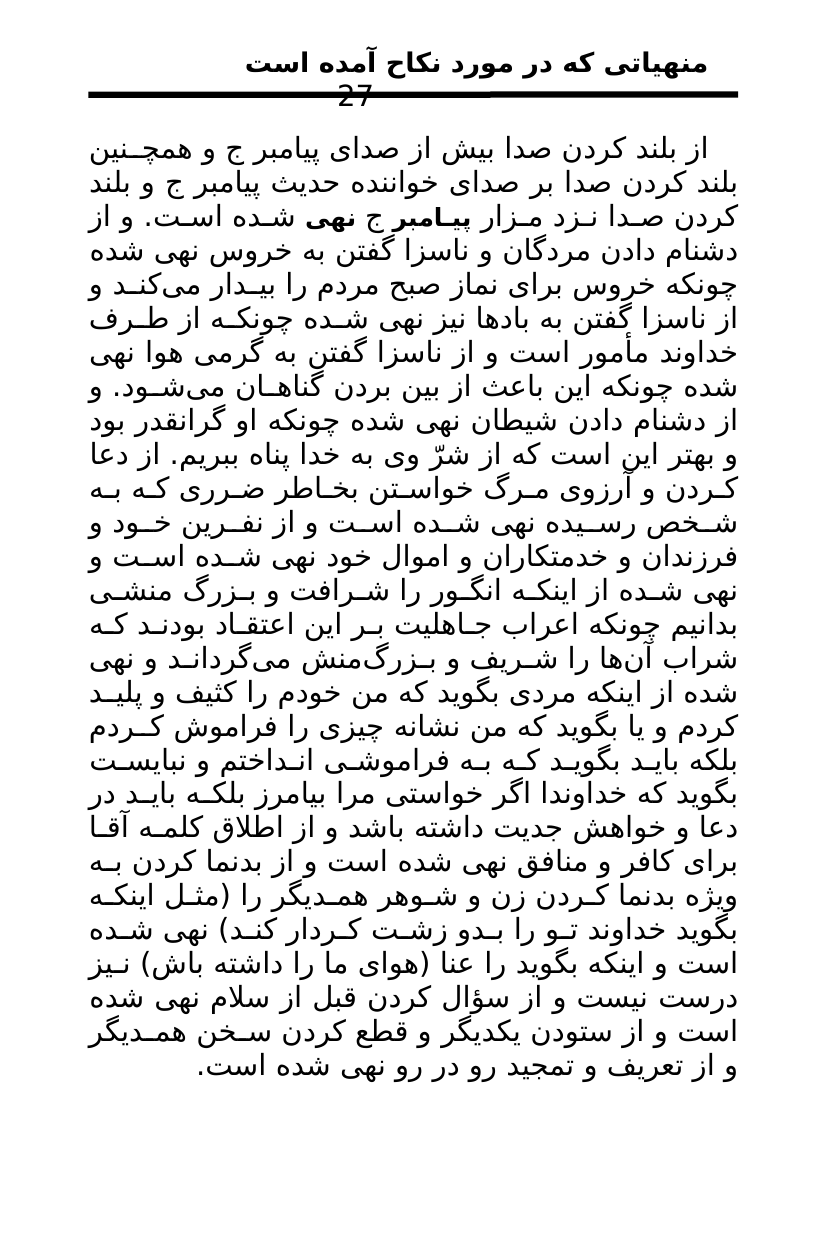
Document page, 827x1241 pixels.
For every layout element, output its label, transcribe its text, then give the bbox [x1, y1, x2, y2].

text از بلند کردن صدا بیش از صدای پیامبر ج و همچنین بلند کردن صدا بر صدای خواننده حدیث پیامبر ج و بلند کردن صدا نزد مزار پیامبر ج نهی شده است. و از دشنام دادن مردگان و ناسزا گفتن به خروس نهی شده چونکه خروس برای نماز صبح مردم را بیدار می‌کند و از ناسزا گفتن به بادها نیز نهی شده چونکه از طرف خداوند مأمور است و از ناسزا گفتن به گرمی هوا نهی شده چونکه این باعث از بین بردن گناهان می‌شود. و از دشنام دادن شیطان نهی شده چونکه او گرانقدر بود و بهتر این است که از شرّ وی به خدا پناه ببریم. از دعا کردن و آرزوی مرگ خواستن بخاطر ضرری که به شخص رسیده نهی شده است و از نفرین خود و فرزندان و خدمتکاران و اموال خود نهی شده است و نهی شده از اینکه انگور را شرافت و بزرگ منشی بدانیم چونکه اعراب جاهلیت بر این اعتقاد بودند که شراب آن‌ها را شریف و بزرگ‌منش می‌گرداند و نهی شده از اینکه مردی بگوید که من خودم را کثیف و پلید کردم و یا بگوید که من نشانه چیزی را فراموش کردم بلکه باید بگوید که به فراموشی انداختم و نبایست بگوید که خداوندا اگر خواستی مرا بیامرز بلکه باید در دعا و خواهش جدیت داشته باشد و از اطلاق کلمه آقا برای کافر و منافق نهی شده است و از بدنما کردن به ویژه بدنما کردن زن و شوهر همدیگر را (مثل اینکه بگوید خداوند تو را بدو زشت کردار کند) نهی شده است و اینکه بگوید را عنا (هوای ما را داشته باش) نیز درست نیست و از سؤال کردن قبل از سلام نهی شده است و از ستودن یکدیگر و قطع کردن سخن همدیگر و از تعریف و تمجید رو در رو نهی شده است. [89, 132, 738, 1082]
